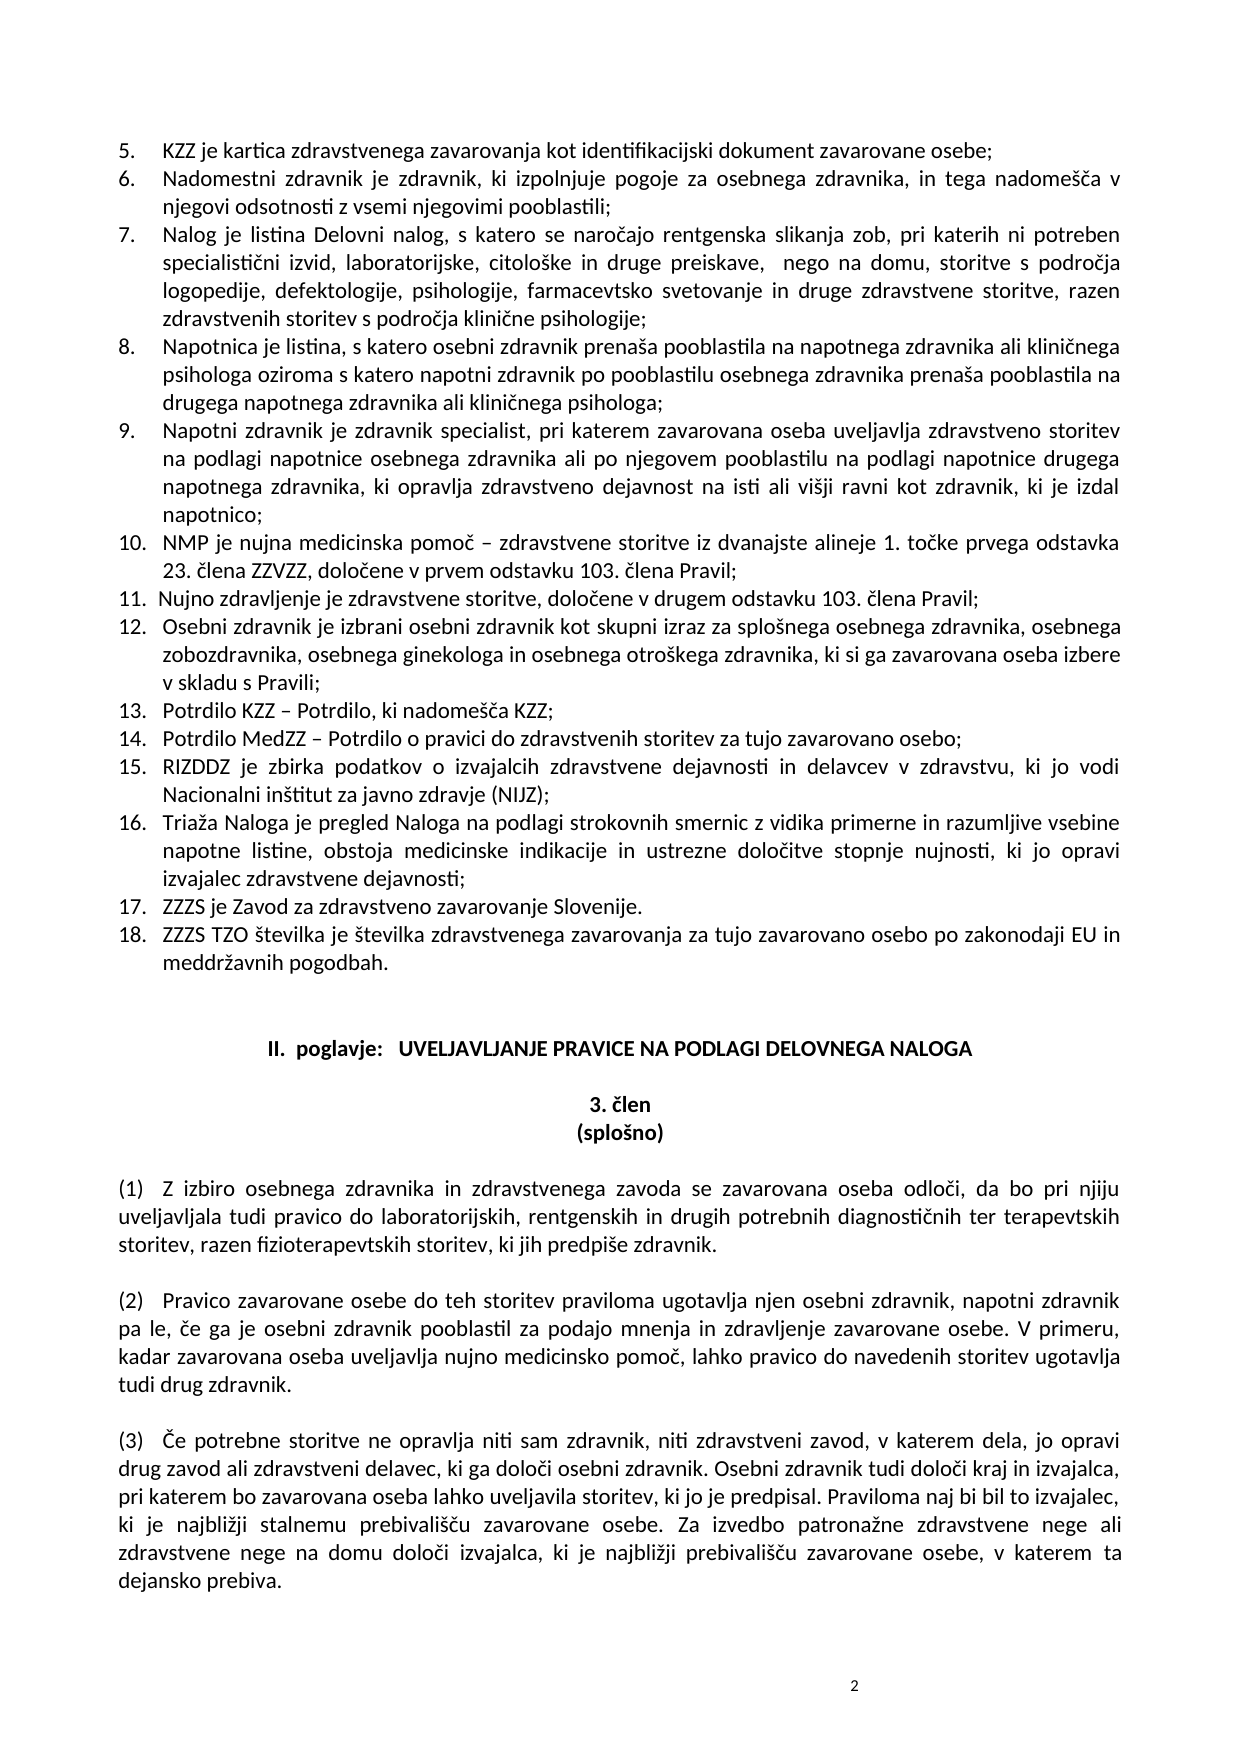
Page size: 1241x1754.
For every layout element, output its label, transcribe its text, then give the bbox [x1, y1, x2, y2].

list Triaža Naloga je pregled Naloga na podlagi strokovnih smernic z vidika primerne in razumljive vsebine napotne listine, obstoja medicinske indikacije in ustrezne določitve stopnje nujnosti, ki jo opravi izvajalec zdravstvene dejavnosti; [118, 808, 1122, 892]
list NMP je nujna medicinska pomoč – zdravstvene storitve iz dvanajste alineje 1. točke prvega odstavka 23. člena ZZVZZ, določene v prvem odstavku 103. člena Pravil; [118, 528, 1122, 584]
list Napotnica je listina, s katero osebni zdravnik prenaša pooblastila na napotnega zdravnika ali kliničnega psihologa oziroma s katero napotni zdravnik po pooblastilu osebnega zdravnika prenaša pooblastila na drugega napotnega zdravnika ali kliničnega psihologa; [118, 332, 1122, 416]
list Napotni zdravnik je zdravnik specialist, pri katerem zavarovana oseba uveljavlja zdravstveno storitev na podlagi napotnice osebnega zdravnika ali po njegovem pooblastilu na podlagi napotnice drugega napotnega zdravnika, ki opravlja zdravstveno dejavnost na isti ali višji ravni kot zdravnik, ki je izdal napotnico; [118, 416, 1122, 528]
list ZZZS je Zavod za zdravstveno zavarovanje Slovenije. [118, 892, 1122, 920]
list Potrdilo KZZ – Potrdilo, ki nadomešča KZZ; [118, 696, 1122, 724]
text 3. člen [118, 1090, 1122, 1118]
list ZZZS TZO številka je številka zdravstvenega zavarovanja za tujo zavarovano osebo po zakonodaji EU in meddržavnih pogodbah. [118, 920, 1122, 976]
list Nadomestni zdravnik je zdravnik, ki izpolnjuje pogoje za osebnega zdravnika, in tega nadomešča v njegovi odsotnosti z vsemi njegovimi pooblastili; [118, 164, 1122, 220]
list Osebni zdravnik je izbrani osebni zdravnik kot skupni izraz za splošnega osebnega zdravnika, osebnega zobozdravnika, osebnega ginekologa in osebnega otroškega zdravnika, ki si ga zavarovana oseba izbere v skladu s Pravili; [118, 612, 1122, 696]
list Z izbiro osebnega zdravnika in zdravstvenega zavoda se zavarovana oseba odloči, da bo pri njiju uveljavljala tudi pravico do laboratorijskih, rentgenskih in drugih potrebnih diagnostičnih ter terapevtskih storitev, razen fizioterapevtskih storitev, ki jih predpiše zdravnik. [118, 1174, 1122, 1258]
list RIZDDZ je zbirka podatkov o izvajalcih zdravstvene dejavnosti in delavcev v zdravstvu, ki jo vodi Nacionalni inštitut za javno zdravje (NIJZ); [118, 752, 1122, 808]
list Potrdilo MedZZ – Potrdilo o pravici do zdravstvenih storitev za tujo zavarovano osebo; [118, 724, 1122, 752]
list Pravico zavarovane osebe do teh storitev praviloma ugotavlja njen osebni zdravnik, napotni zdravnik pa le, če ga je osebni zdravnik pooblastil za podajo mnenja in zdravljenje zavarovane osebe. V primeru, kadar zavarovana oseba uveljavlja nujno medicinsko pomoč, lahko pravico do navedenih storitev ugotavlja tudi drug zdravnik. [118, 1286, 1122, 1398]
list Nalog je listina Delovni nalog, s katero se naročajo rentgenska slikanja zob, pri katerih ni potreben specialistični izvid, laboratorijske, citološke in druge preiskave, nego na domu, storitve s področja logopedije, defektologije, psihologije, farmacevtsko svetovanje in druge zdravstvene storitve, razen zdravstvenih storitev s področja klinične psihologije; [118, 220, 1122, 332]
text II. poglavje: UVELJAVLJANJE PRAVICE NA PODLAGI DELOVNEGA NALOGA [118, 1034, 1122, 1062]
text (splošno) [118, 1118, 1122, 1146]
list KZZ je kartica zdravstvenega zavarovanja kot identifikacijski dokument zavarovane osebe; [118, 136, 1122, 164]
list Če potrebne storitve ne opravlja niti sam zdravnik, niti zdravstveni zavod, v katerem dela, jo opravi drug zavod ali zdravstveni delavec, ki ga določi osebni zdravnik. Osebni zdravnik tudi določi kraj in izvajalca, pri katerem bo zavarovana oseba lahko uveljavila storitev, ki jo je predpisal. Praviloma naj bi bil to izvajalec, ki je najbližji stalnemu prebivališču zavarovane osebe. Za izvedbo patronažne zdravstvene nege ali zdravstvene nege na domu določi izvajalca, ki je najbližji prebivališču zavarovane osebe, v katerem ta dejansko prebiva. [118, 1426, 1122, 1594]
list Nujno zdravljenje je zdravstvene storitve, določene v drugem odstavku 103. člena Pravil; [118, 584, 1122, 612]
